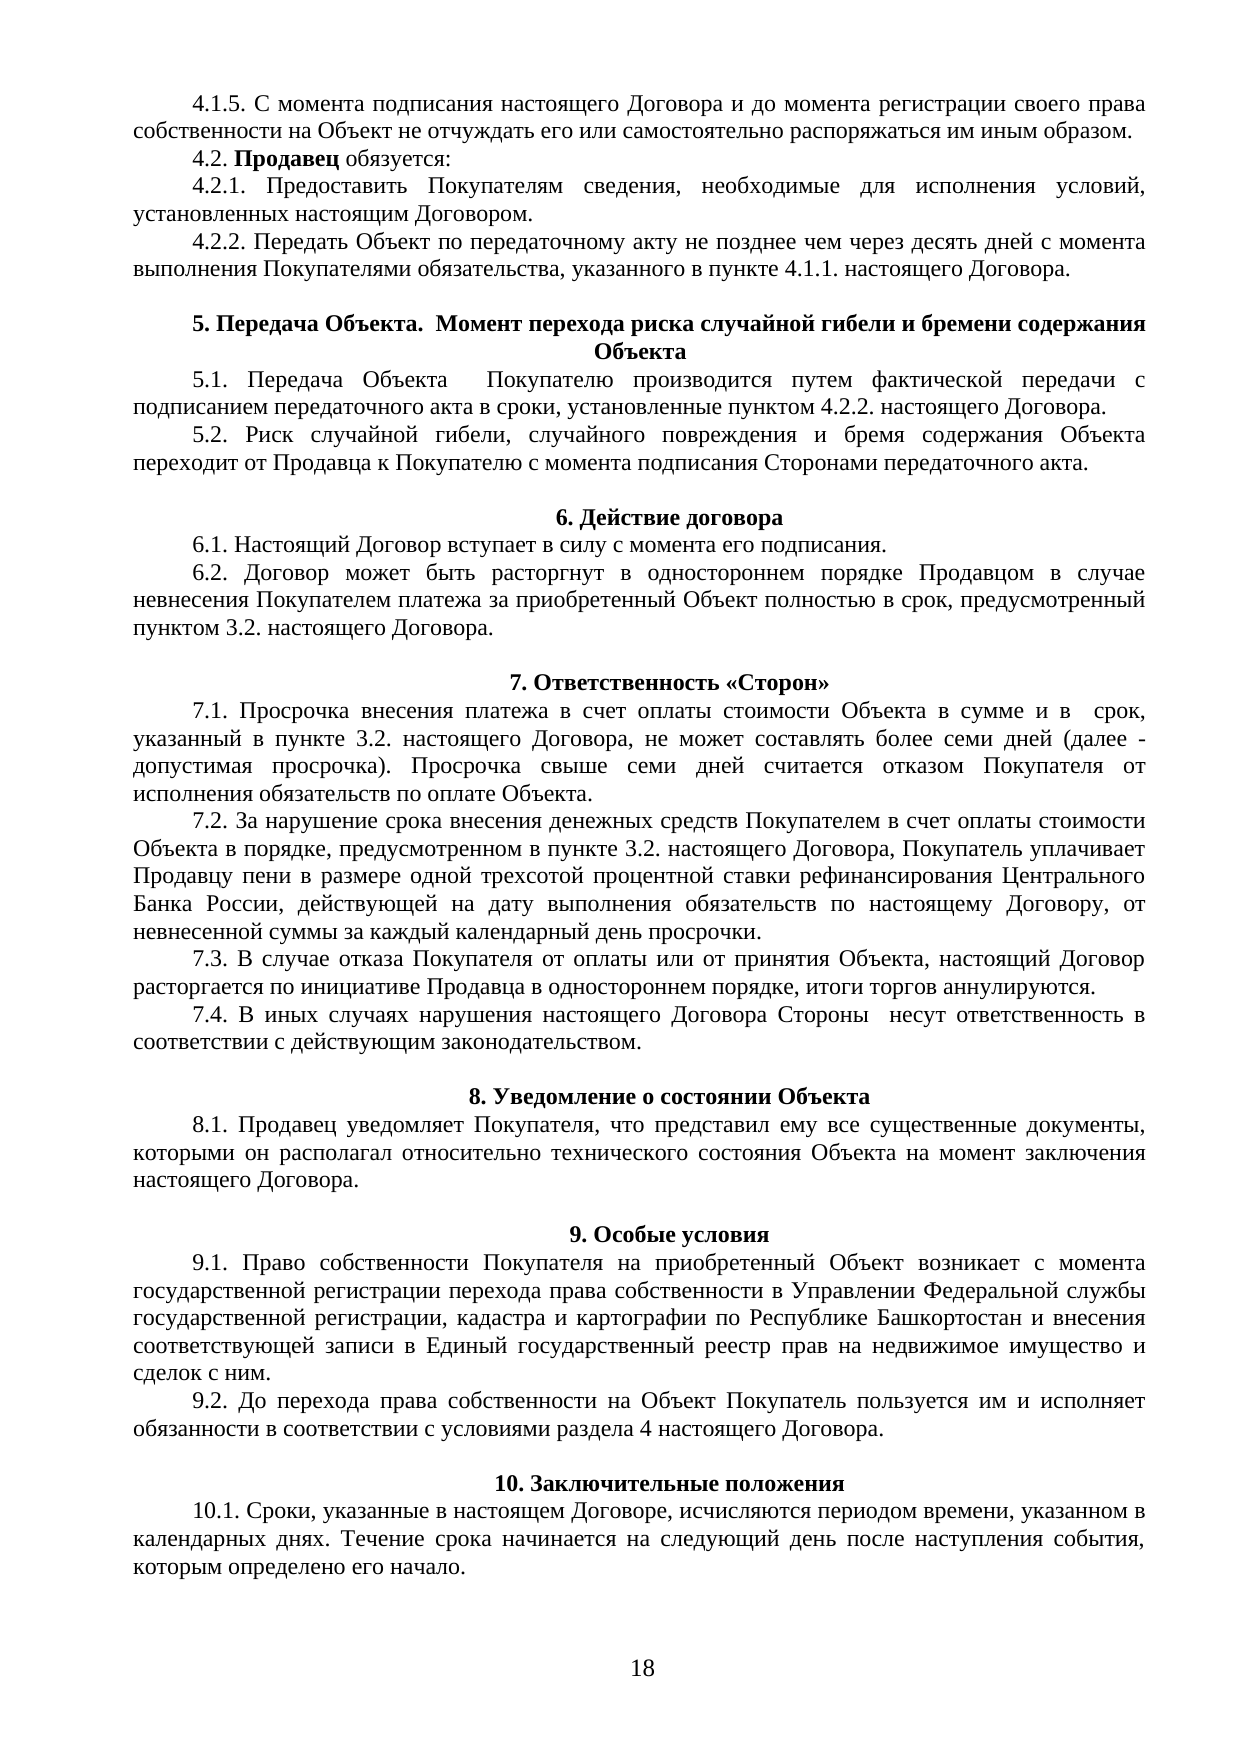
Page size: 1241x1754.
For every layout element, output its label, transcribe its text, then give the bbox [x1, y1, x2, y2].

text 4.2.2. Передать Объект по передаточному акту не позднее чем через десять дней с момента выполнения Покупателями обязательства, указанного в пункте 4.1.1. настоящего Договора. [133, 227, 1147, 282]
text 9.2. До перехода права собственности на Объект Покупатель пользуется им и исполняет обязанности в соответствии с условиями раздела 4 настоящего Договора. [133, 1386, 1147, 1441]
text 4.2.1. Предоставить Покупателям сведения, необходимые для исполнения условий, установленных настоящим Договором. [133, 171, 1147, 227]
text 5. Передача Объекта. Момент перехода риска случайной гибели и бремени содержания Объекта [133, 309, 1147, 365]
text 5.1. Передача Объекта Покупателю производится путем фактической передачи с подписанием передаточного акта в сроки, установленные пунктом 4.2.2. настоящего Договора. [133, 365, 1147, 420]
text 7.2. За нарушение срока внесения денежных средств Покупателем в счет оплаты стоимости Объекта в порядке, предусмотренном в пункте 3.2. настоящего Договора, Покупатель уплачивает Продавцу пени в размере одной трехсотой процентной ставки рефинансирования Центрального Банка России, действующей на дату выполнения обязательств по настоящему Договору, от невнесенной суммы за каждый календарный день просрочки. [133, 806, 1147, 944]
text 6.1. Настоящий Договор вступает в силу с момента его подписания. [133, 530, 1147, 558]
text 7.3. В случае отказа Покупателя от оплаты или от принятия Объекта, настоящий Договор расторгается по инициативе Продавца в одностороннем порядке, итоги торгов аннулируются. [133, 944, 1147, 999]
text 8. Уведомление о состоянии Объекта [133, 1082, 1147, 1110]
text 9.1. Право собственности Покупателя на приобретенный Объект возникает с момента государственной регистрации перехода права собственности в Управлении Федеральной службы государственной регистрации, кадастра и картографии по Республике Башкортостан и внесения соответствующей записи в Единый государственный реестр прав на недвижимое имущество и сделок с ним. [133, 1248, 1147, 1386]
text 7.1. Просрочка внесения платежа в счет оплаты стоимости Объекта в сумме и в срок, указанный в пункте 3.2. настоящего Договора, не может составлять более семи дней (далее - допустимая просрочка). Просрочка свыше семи дней считается отказом Покупателя от исполнения обязательств по оплате Объекта. [133, 696, 1147, 806]
text 4.2. Продавец обязуется: [133, 144, 1147, 171]
text 10.1. Сроки, указанные в настоящем Договоре, исчисляются периодом времени, указанном в календарных днях. Течение срока начинается на следующий день после наступления события, которым определено его начало. [133, 1496, 1147, 1579]
text 5.2. Риск случайной гибели, случайного повреждения и бремя содержания Объекта переходит от Продавца к Покупателю с момента подписания Сторонами передаточного акта. [133, 420, 1147, 475]
text 7. Ответственность «Сторон» [133, 668, 1147, 696]
text 8.1. Продавец уведомляет Покупателя, что представил ему все существенные документы, которыми он располагал относительно технического состояния Объекта на момент заключения настоящего Договора. [133, 1110, 1147, 1193]
text 9. Особые условия [133, 1220, 1147, 1248]
text 6. Действие договора [133, 503, 1147, 530]
text 7.4. В иных случаях нарушения настоящего Договора Стороны несут ответственность в соответствии с действующим законодательством. [133, 999, 1147, 1055]
text 6.2. Договор может быть расторгнут в одностороннем порядке Продавцом в случае невнесения Покупателем платежа за приобретенный Объект полностью в срок, предусмотренный пунктом 3.2. настоящего Договора. [133, 558, 1147, 641]
text 4.1.5. С момента подписания настоящего Договора и до момента регистрации своего права собственности на Объект не отчуждать его или самостоятельно распоряжаться им иным образом. [133, 89, 1147, 144]
text 10. Заключительные положения [133, 1469, 1147, 1496]
